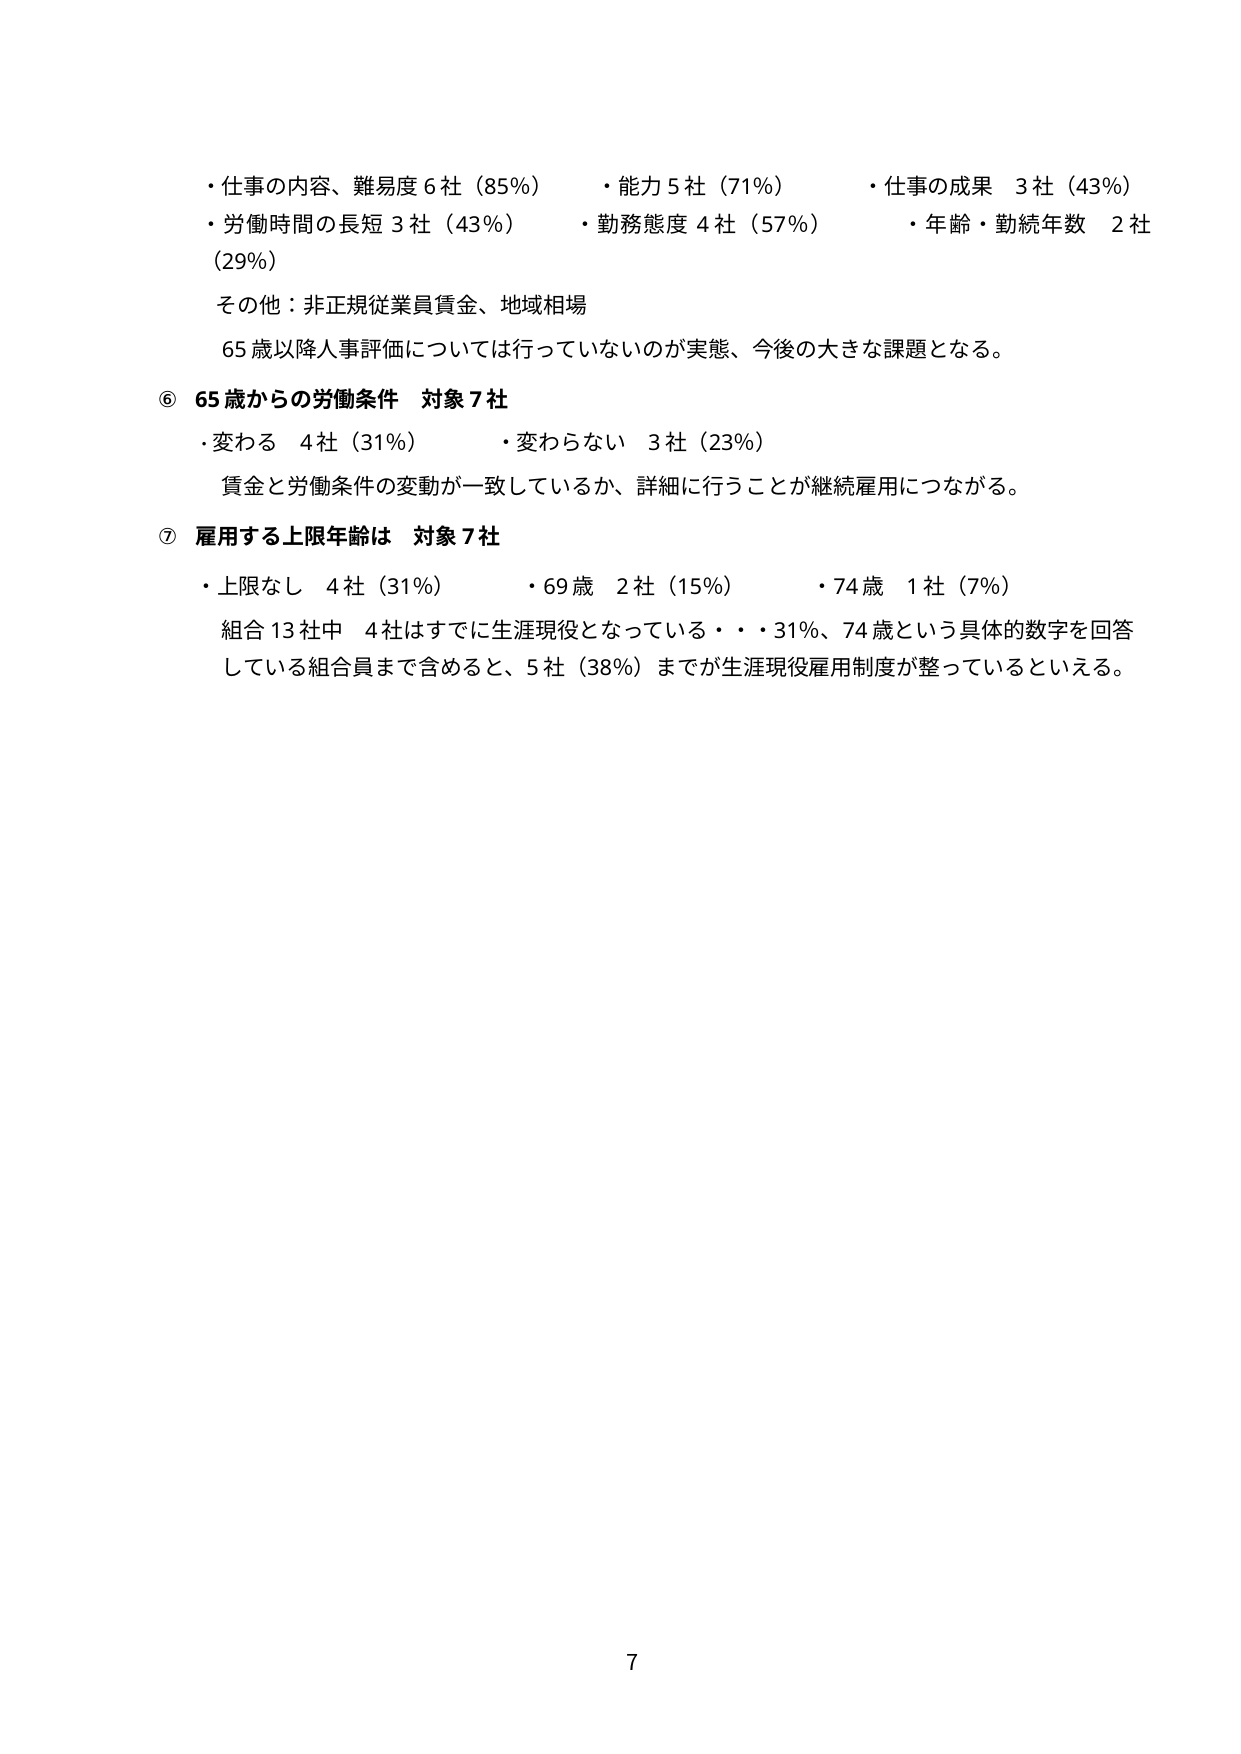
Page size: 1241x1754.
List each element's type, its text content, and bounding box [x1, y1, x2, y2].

list 65歳からの労働条件 対象7社 [158, 379, 1152, 416]
text 賃金と労働条件の変動が一致しているか、詳細に行うことが継続雇用につながる。 [222, 466, 1152, 504]
text ・変わる 4社（31％） ・変わらない 3社（23％） [112, 423, 1152, 460]
text 組合13社中 4社はすでに生涯現役となっている・・・31％、74歳という具体的数字を回答している組合員まで含めると、5社（38％）までが生涯現役雇用制度が整っているといえる。 [222, 610, 1152, 685]
text その他：非正規従業員賃金、地域相場 [215, 285, 1152, 323]
text ・仕事の内容、難易度 6社（85％） ・能力 5社（71％） ・仕事の成果 3社（43％） ・労働時間の長短 3社（43％） ・勤務態度 4社（57％） ・年齢・勤続年数 2社（29％） [200, 166, 1152, 279]
list ・上限なし 4社（31％） ・69歳 2社（15％） ・74歳 1社（7％） [195, 566, 1152, 604]
list 雇用する上限年齢は 対象7社 [158, 516, 1152, 554]
text 65歳以降人事評価については行っていないのが実態、今後の大きな課題となる。 [222, 329, 1152, 366]
